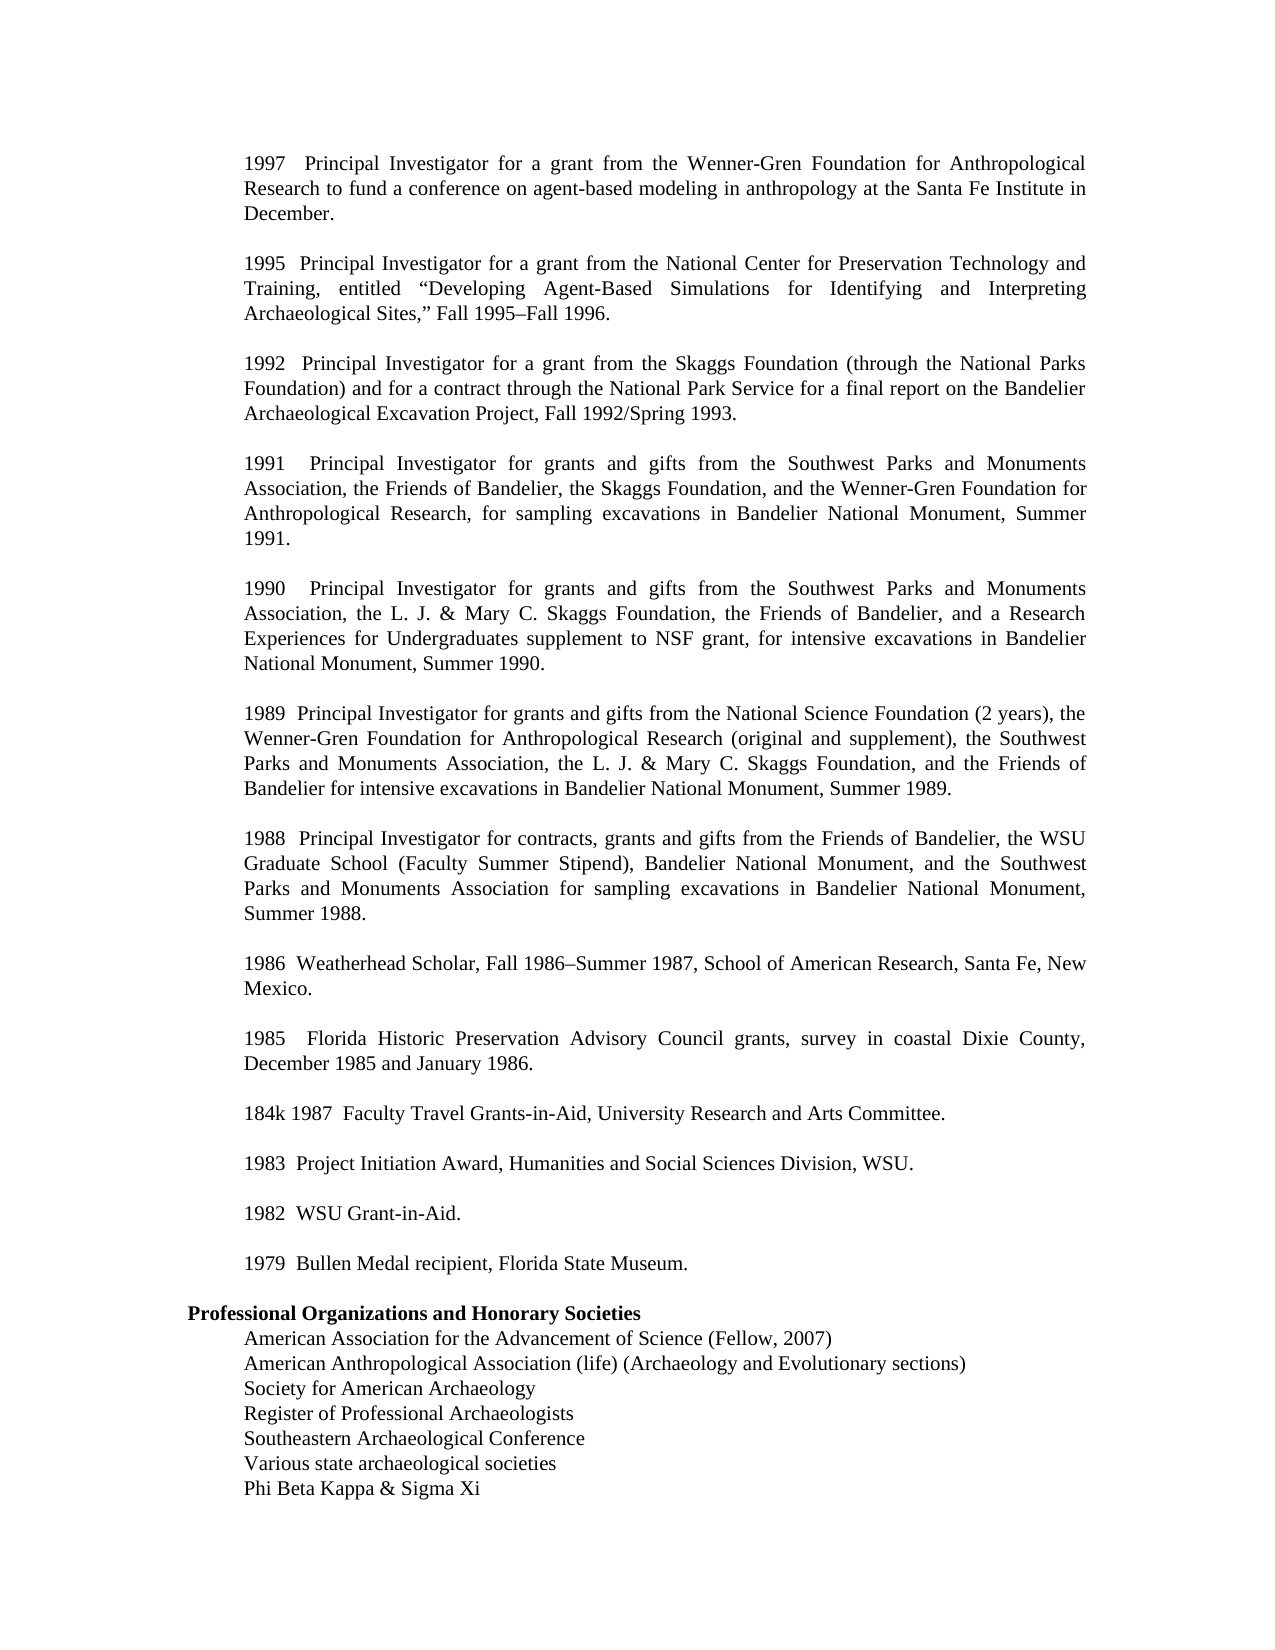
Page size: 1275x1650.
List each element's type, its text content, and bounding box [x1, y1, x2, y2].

text 1979 Bullen Medal recipient, Florida State Museum. [244, 1250, 1087, 1275]
text 1982 WSU Grant-in-Aid. [244, 1200, 1087, 1225]
text 184k 1987 Faculty Travel Grants-in-Aid, University Research and Arts Committee. [244, 1100, 1087, 1125]
text American Anthropological Association (life) (Archaeology and Evolutionary sections) [244, 1350, 1087, 1375]
text 1991 Principal Investigator for grants and gifts from the Southwest Parks and Monuments Association, the Friends of Bandelier, the Skaggs Foundation, and the Wenner-Gren Foundation for Anthropological Research, for sampling excavations in Bandelier National Monument, Summer 1991. [244, 450, 1087, 550]
text American Association for the Advancement of Science (Fellow, 2007) [244, 1325, 1087, 1350]
text 1992 Principal Investigator for a grant from the Skaggs Foundation (through the National Parks Foundation) and for a contract through the National Park Service for a final report on the Bandelier Archaeological Excavation Project, Fall 1992/Spring 1993. [244, 350, 1087, 425]
text 1988 Principal Investigator for contracts, grants and gifts from the Friends of Bandelier, the WSU Graduate School (Faculty Summer Stipend), Bandelier National Monument, and the Southwest Parks and Monuments Association for sampling excavations in Bandelier National Monument, Summer 1988. [244, 825, 1087, 925]
text 1990 Principal Investigator for grants and gifts from the Southwest Parks and Monuments Association, the L. J. & Mary C. Skaggs Foundation, the Friends of Bandelier, and a Research Experiences for Undergraduates supplement to NSF grant, for intensive excavations in Bandelier National Monument, Summer 1990. [244, 575, 1087, 675]
text Professional Organizations and Honorary Societies [187, 1300, 1087, 1325]
text Various state archaeological societies [244, 1450, 1087, 1475]
text 1997 Principal Investigator for a grant from the Wenner-Gren Foundation for Anthropological Research to fund a conference on agent-based modeling in anthropology at the Santa Fe Institute in December. [244, 150, 1087, 225]
text 1989 Principal Investigator for grants and gifts from the National Science Foundation (2 years), the Wenner-Gren Foundation for Anthropological Research (original and supplement), the Southwest Parks and Monuments Association, the L. J. & Mary C. Skaggs Foundation, and the Friends of Bandelier for intensive excavations in Bandelier National Monument, Summer 1989. [244, 700, 1087, 800]
text 1986 Weatherhead Scholar, Fall 1986–Summer 1987, School of American Research, Santa Fe, New Mexico. [244, 950, 1087, 1000]
text 1983 Project Initiation Award, Humanities and Social Sciences Division, WSU. [244, 1150, 1087, 1175]
text Southeastern Archaeological Conference [244, 1425, 1087, 1450]
text Register of Professional Archaeologists [244, 1400, 1087, 1425]
text Phi Beta Kappa & Sigma Xi [244, 1475, 1087, 1500]
text 1985 Florida Historic Preservation Advisory Council grants, survey in coastal Dixie County, December 1985 and January 1986. [244, 1025, 1087, 1075]
text 1995 Principal Investigator for a grant from the National Center for Preservation Technology and Training, entitled “Developing Agent-Based Simulations for Identifying and Interpreting Archaeological Sites,” Fall 1995–Fall 1996. [244, 250, 1087, 325]
text Society for American Archaeology [244, 1375, 1087, 1400]
